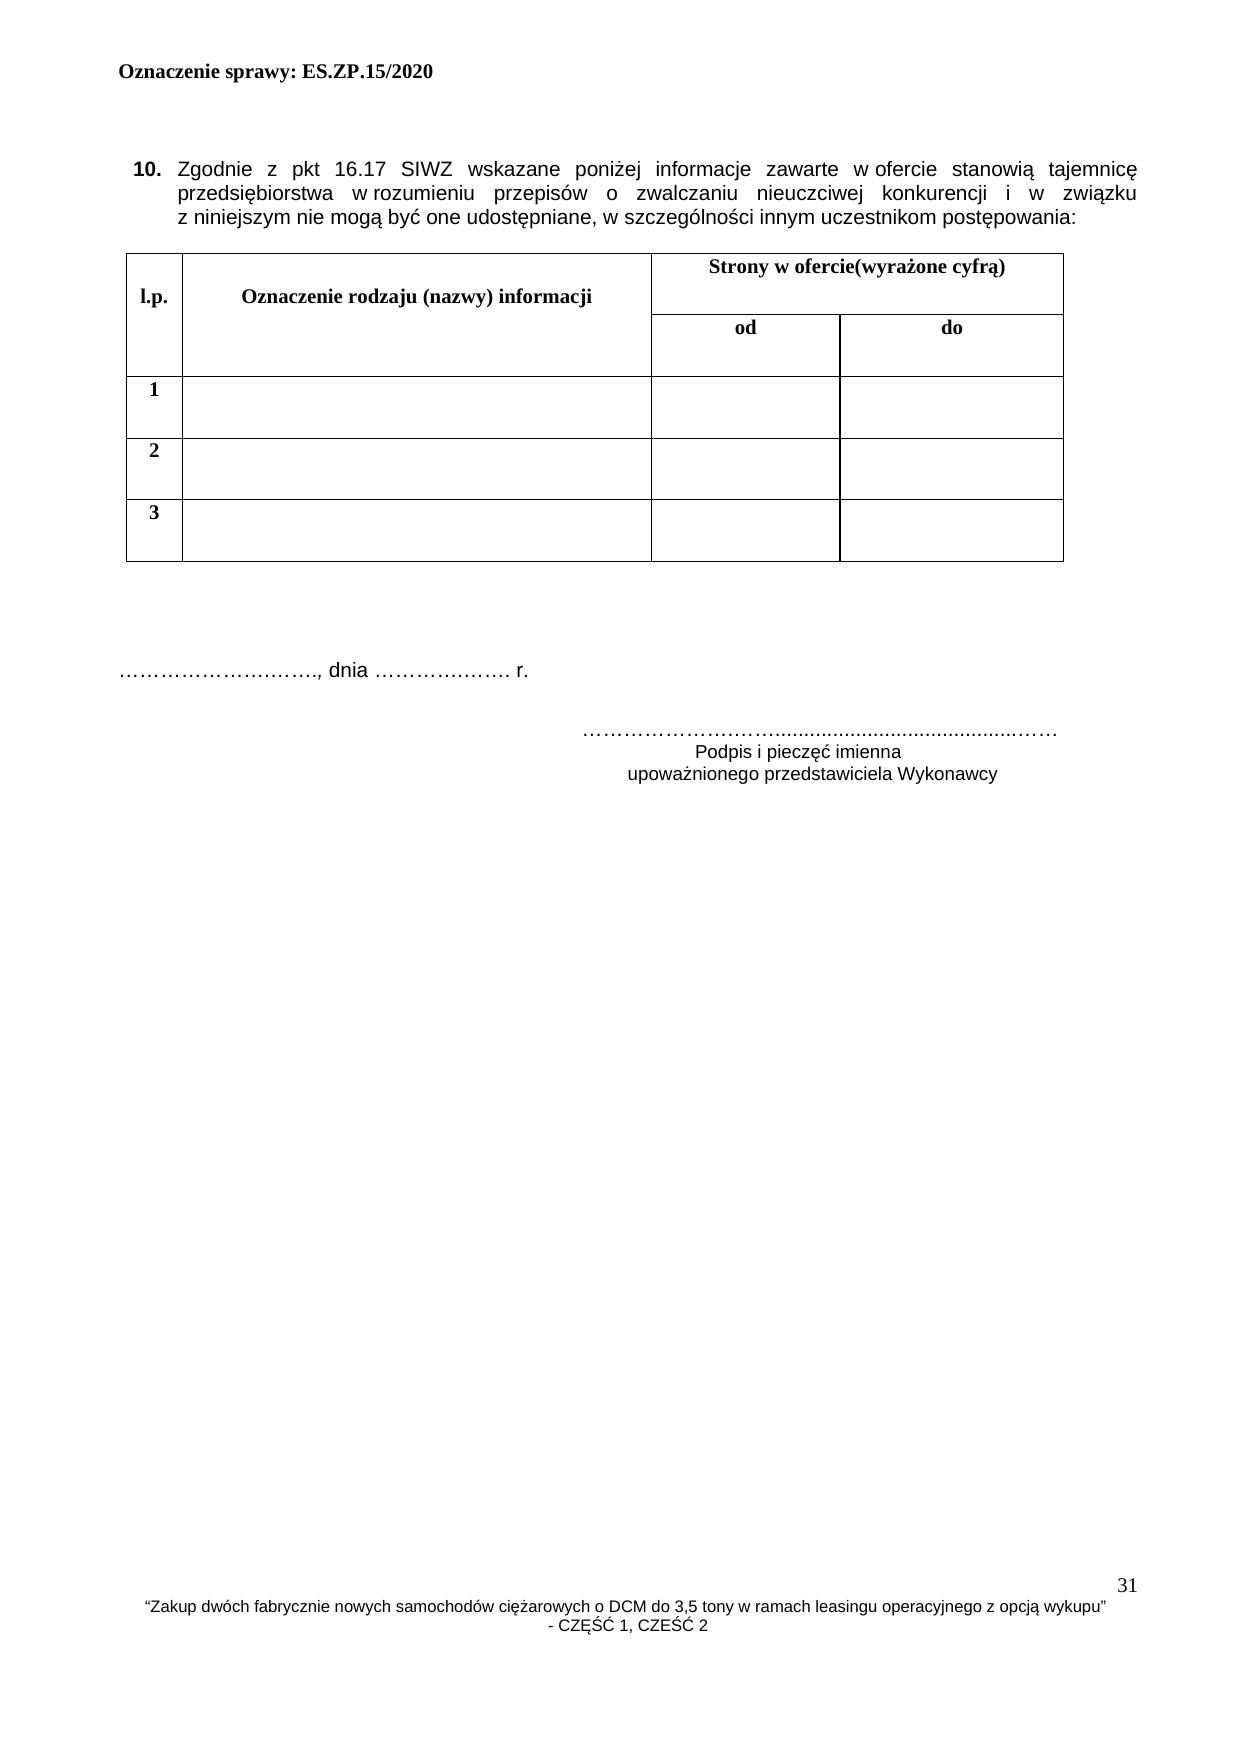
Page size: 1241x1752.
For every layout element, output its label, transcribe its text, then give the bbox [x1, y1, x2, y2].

table_cell [183, 500, 651, 561]
table_header Oznaczenie rodzaju (nazwy) informacji [183, 254, 651, 376]
table_cell od [652, 315, 839, 376]
table_cell [841, 439, 1063, 499]
list Zgodnie z pkt 16.17 SIWZ wskazane poniżej informacje zawarte w ofercie stanowią tajemnicę przedsiębiorstwa w rozumieniu przepisów o zwalczaniu nieuczciwej konkurencji i w związku z niniejszym nie mogą być one udostępniane, w szczególności innym uczestnikom postępowania: [133, 157, 1138, 229]
table_cell [183, 377, 651, 437]
table_cell [652, 377, 839, 437]
table_cell do [841, 315, 1063, 376]
table_cell [841, 500, 1063, 561]
text ………………….……..........................................…… [149, 717, 1138, 741]
table_cell 1 [127, 377, 182, 437]
table_cell 3 [127, 500, 182, 561]
text Podpis i pieczęć imienna [695, 741, 1138, 763]
table_cell [652, 439, 839, 499]
text upoważnionego przedstawiciela Wykonawcy [413, 763, 1138, 784]
table_header Strony w ofercie(wyrażone cyfrą) [652, 254, 1063, 314]
table_cell [652, 500, 839, 561]
table_cell [841, 377, 1063, 437]
table_cell [183, 439, 651, 499]
table_header l.p. [127, 254, 182, 376]
table_cell 2 [127, 439, 182, 499]
text ………………….……., dnia ………….……. r. [118, 657, 1138, 681]
